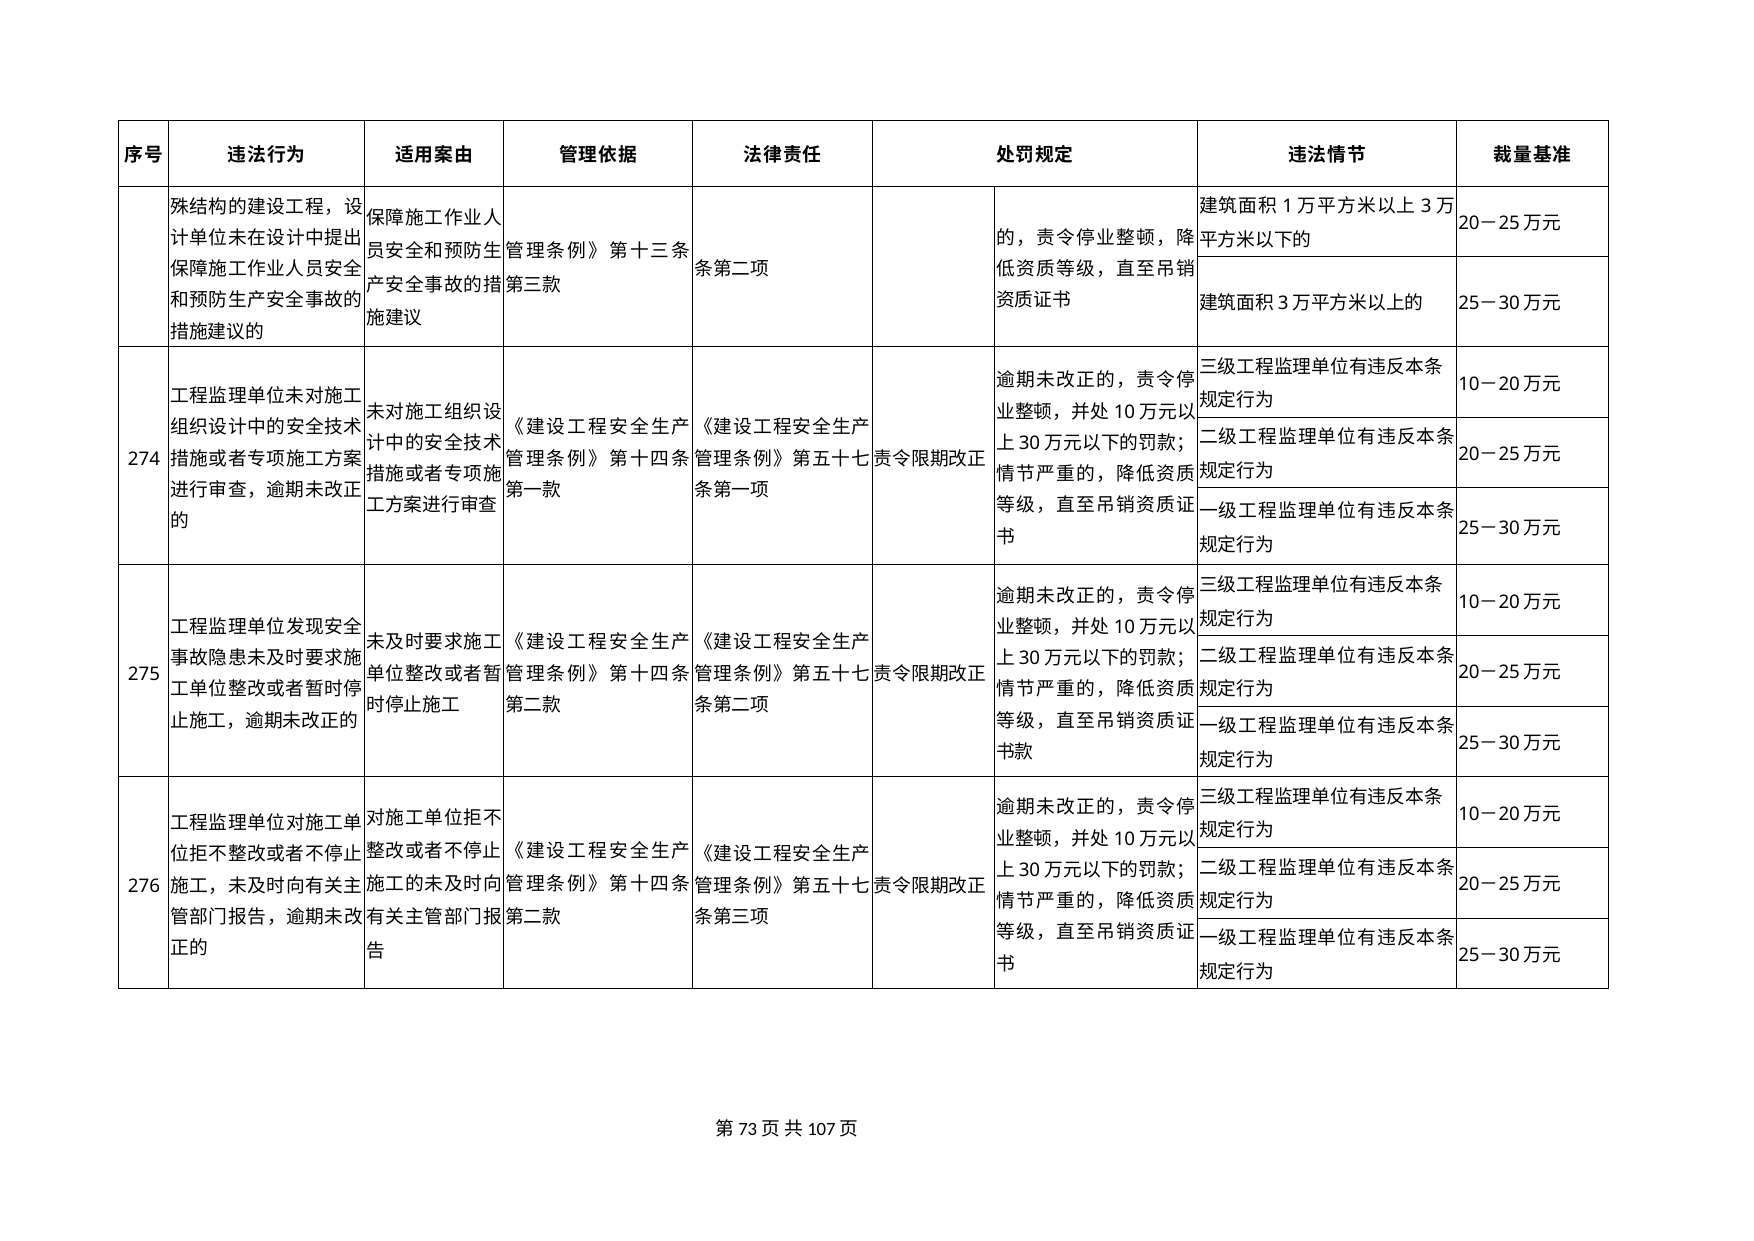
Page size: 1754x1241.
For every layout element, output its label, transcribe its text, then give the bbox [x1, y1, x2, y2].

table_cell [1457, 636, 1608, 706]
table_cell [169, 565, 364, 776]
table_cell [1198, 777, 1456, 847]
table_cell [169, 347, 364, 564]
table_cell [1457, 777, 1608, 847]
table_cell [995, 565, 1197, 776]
table_header 适用案由 [365, 121, 503, 186]
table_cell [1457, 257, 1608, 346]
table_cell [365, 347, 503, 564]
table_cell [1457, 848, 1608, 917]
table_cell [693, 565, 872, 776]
table_header 处罚规定 [873, 121, 1197, 186]
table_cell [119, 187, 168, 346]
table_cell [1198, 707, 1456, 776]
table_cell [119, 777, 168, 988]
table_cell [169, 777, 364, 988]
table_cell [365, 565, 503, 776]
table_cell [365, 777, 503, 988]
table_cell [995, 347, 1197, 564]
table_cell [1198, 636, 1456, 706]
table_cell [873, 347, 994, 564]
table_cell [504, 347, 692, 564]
table_header 违法行为 [169, 121, 364, 186]
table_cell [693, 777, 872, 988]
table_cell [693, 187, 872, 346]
table_header 违法情节 [1198, 121, 1456, 186]
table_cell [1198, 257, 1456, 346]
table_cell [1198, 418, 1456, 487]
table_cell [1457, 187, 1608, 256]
table_header 序号 [119, 121, 168, 186]
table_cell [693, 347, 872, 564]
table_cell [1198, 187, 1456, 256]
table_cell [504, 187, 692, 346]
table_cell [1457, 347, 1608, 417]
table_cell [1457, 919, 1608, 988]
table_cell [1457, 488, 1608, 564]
table_header 裁量基准 [1457, 121, 1608, 186]
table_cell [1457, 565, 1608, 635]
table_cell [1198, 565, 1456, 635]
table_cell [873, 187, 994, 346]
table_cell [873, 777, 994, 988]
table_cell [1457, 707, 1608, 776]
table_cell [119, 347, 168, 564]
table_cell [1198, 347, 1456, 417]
table_header 法律责任 [693, 121, 872, 186]
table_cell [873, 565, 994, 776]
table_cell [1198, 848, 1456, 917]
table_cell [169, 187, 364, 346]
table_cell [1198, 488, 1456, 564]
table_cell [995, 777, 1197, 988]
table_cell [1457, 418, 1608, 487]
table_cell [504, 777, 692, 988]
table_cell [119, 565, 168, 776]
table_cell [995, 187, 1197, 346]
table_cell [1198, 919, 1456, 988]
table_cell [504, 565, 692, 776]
table_header 管理依据 [504, 121, 692, 186]
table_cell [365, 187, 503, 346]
